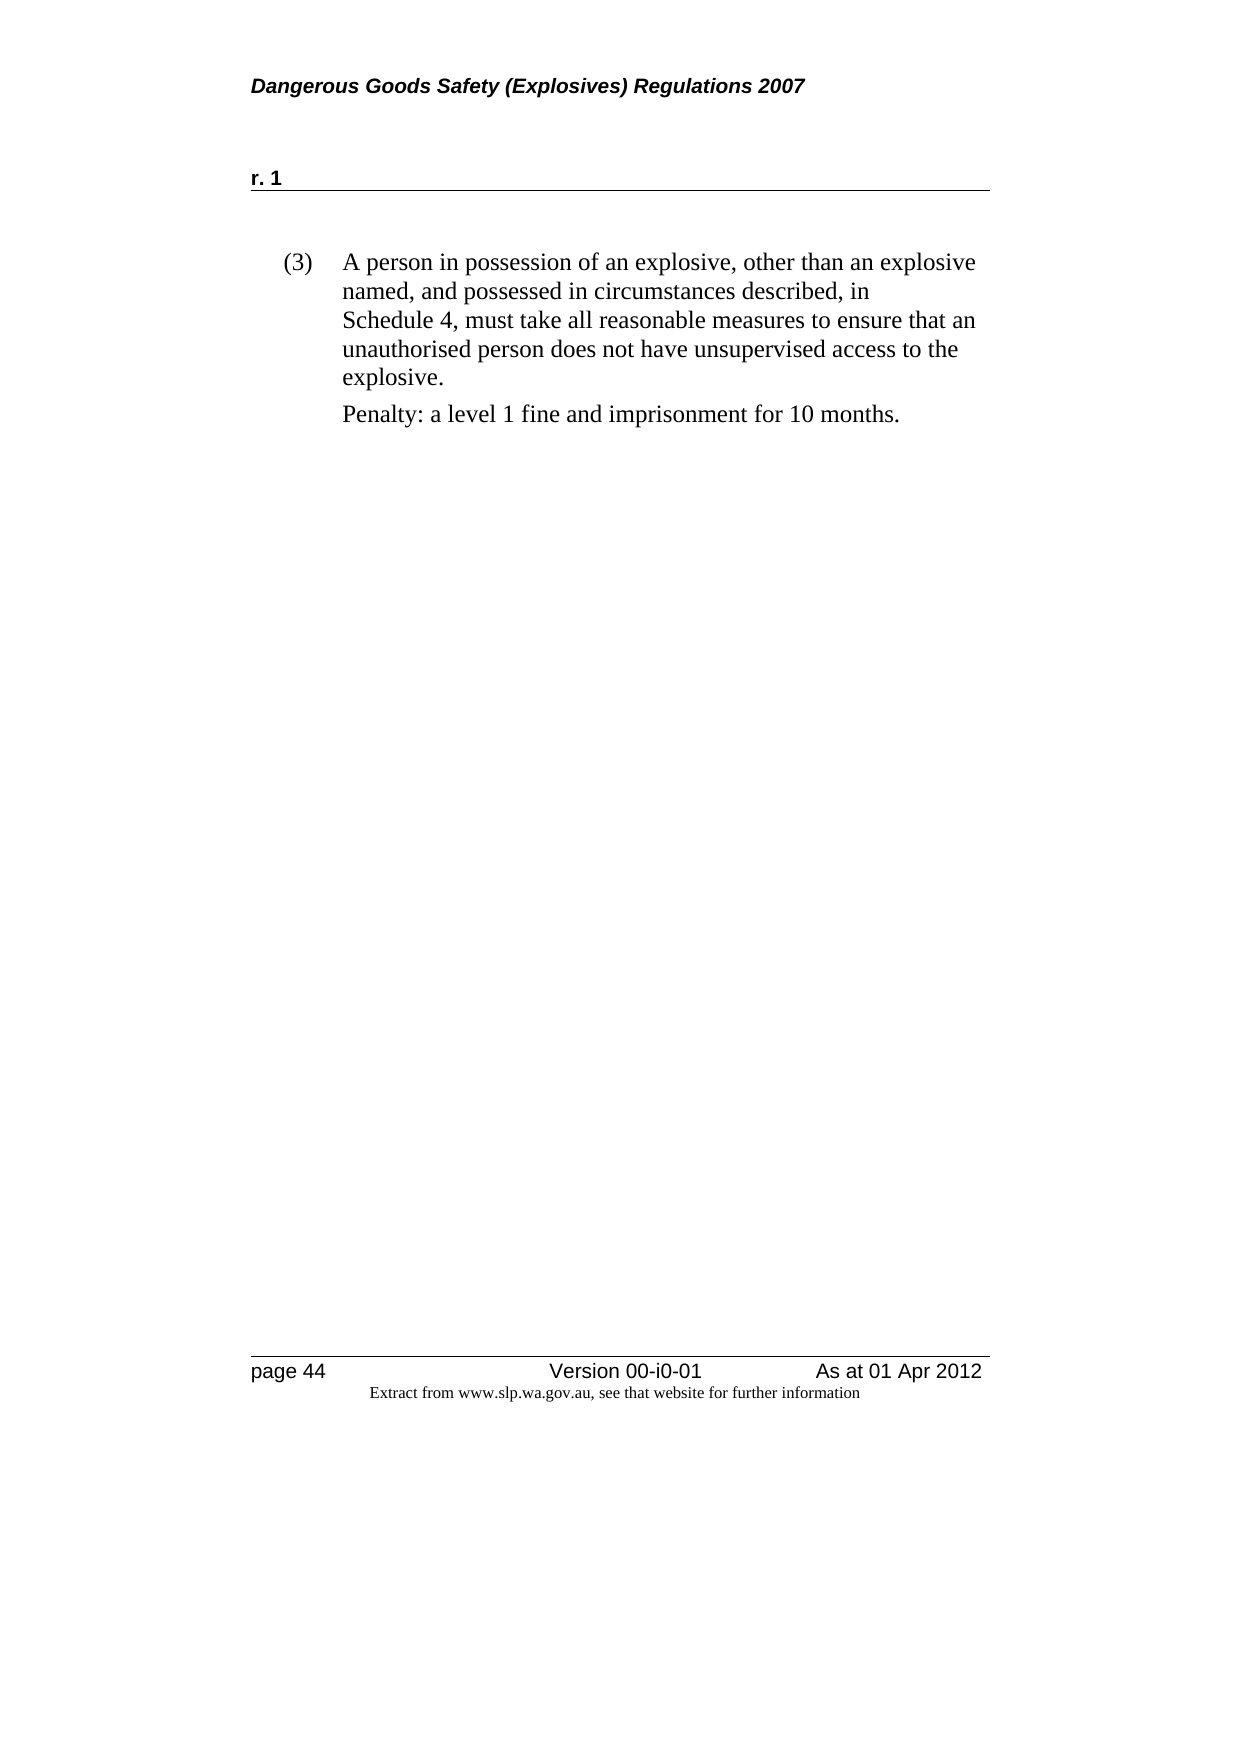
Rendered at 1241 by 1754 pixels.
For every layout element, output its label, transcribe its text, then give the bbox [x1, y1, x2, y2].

text Penalty: a level 1 fine and imprisonment for 10 months. [251, 399, 990, 428]
text (3) A person in possession of an explosive, other than an explosive named, and possessed in circumstances described, in Schedule 4, must take all reasonable measures to ensure that an unauthorised person does not have unsupervised access to the explosive. [251, 247, 990, 391]
